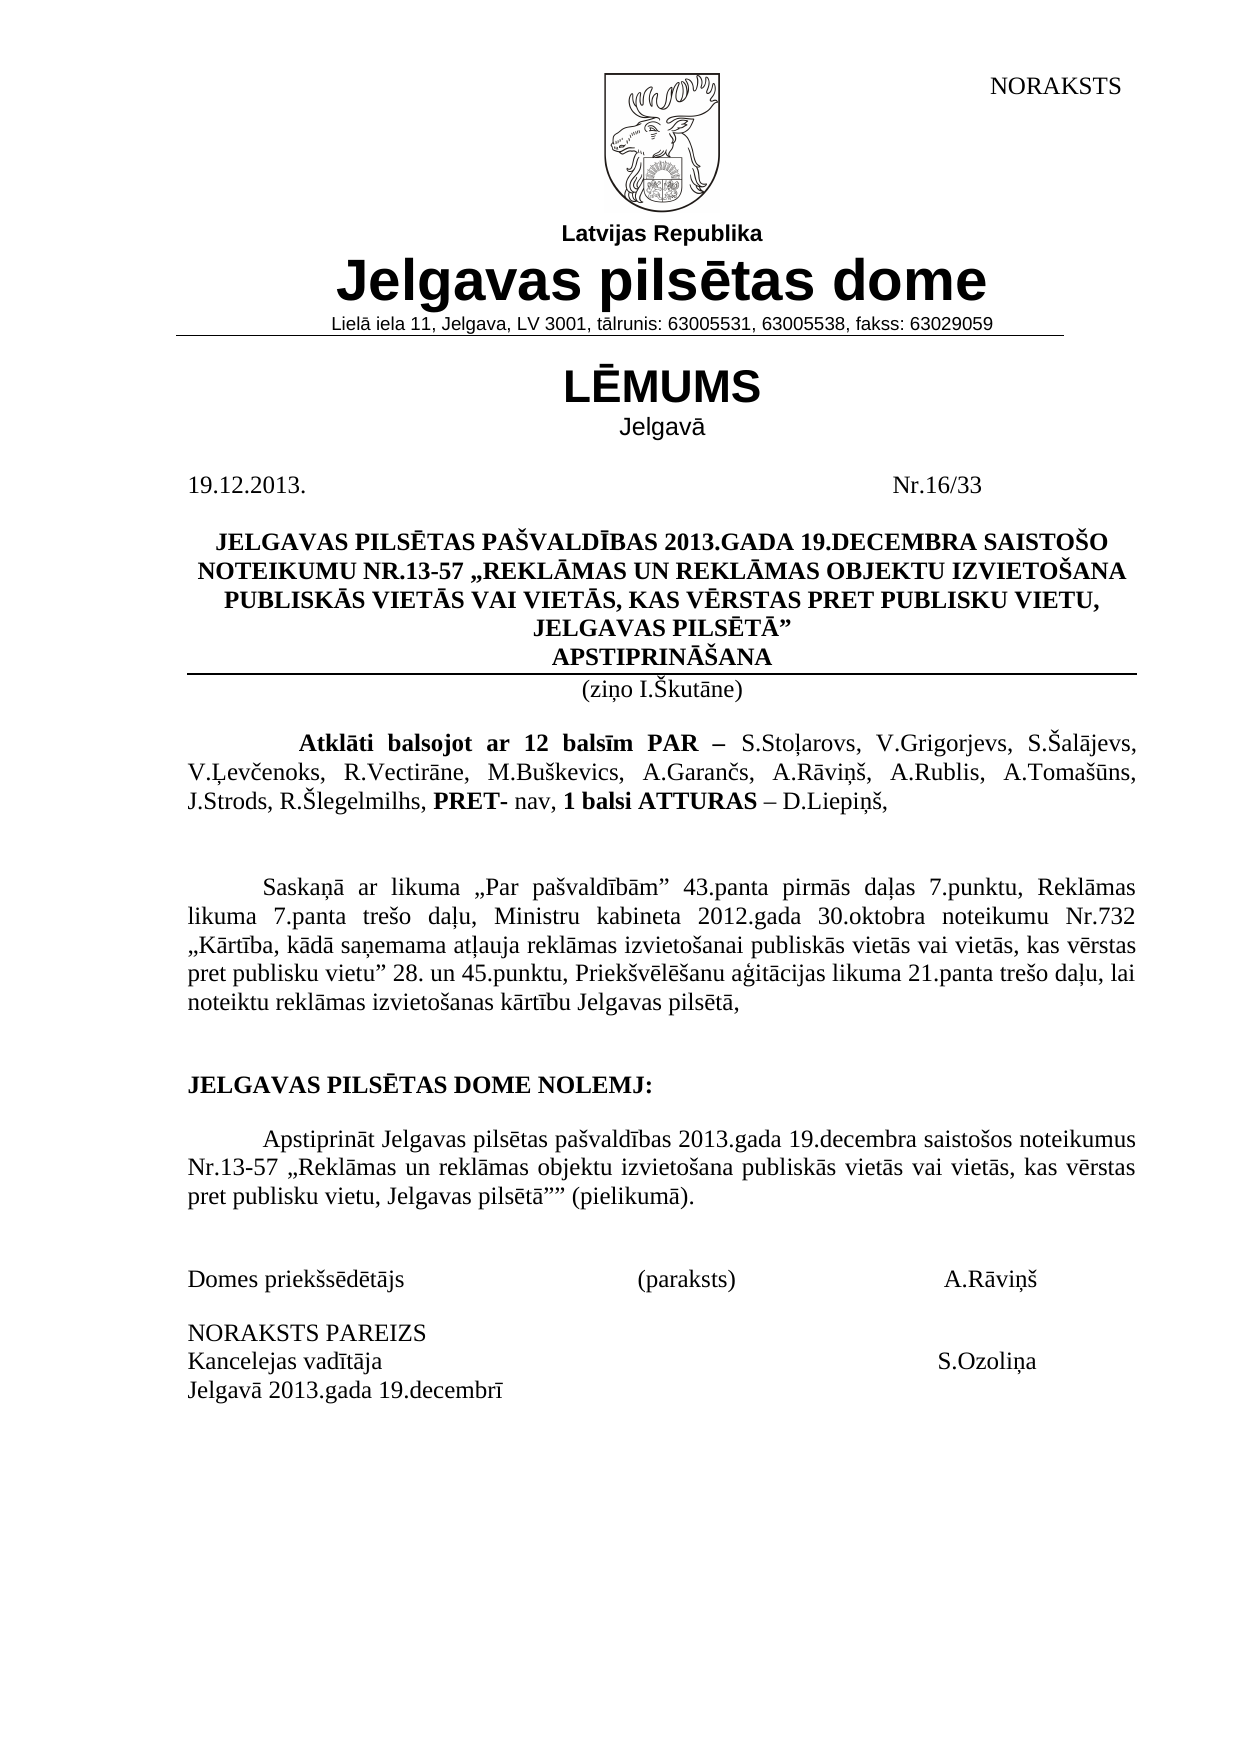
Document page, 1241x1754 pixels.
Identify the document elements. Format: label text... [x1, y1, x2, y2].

text Saskaņā ar likuma „Par pašvaldībām” 43.panta pirmās daļas 7.punktu, Reklāmas likuma 7.panta trešo daļu, Ministru kabineta 2012.gada 30.oktobra noteikumu Nr.732 „Kārtība, kādā saņemama atļauja reklāmas izvietošanai publiskās vietās vai vietās, kas vērstas pret publisku vietu” 28. un 45.punktu, Priekšvēlēšanu aģitācijas likuma 21.panta trešo daļu, lai noteiktu reklāmas izvietošanas kārtību Jelgavas pilsētā, [187, 872, 1137, 1016]
text Jelgavā 2013.gada 19.decembrī [187, 1375, 1137, 1404]
text JELGAVAS PILSĒTAS DOME NOLEMJ: [187, 1070, 1137, 1098]
text APSTIPRINĀŠANA [187, 642, 1137, 673]
text Atklāti balsojot ar 12 balsīm PAR – S.Stoļarovs, V.Grigorjevs, S.Šalājevs, V.Ļevčenoks, R.Vectirāne, M.Buškevics, A.Garančs, A.Rāviņš, A.Rublis, A.Tomašūns, J.Strods, R.Šlegelmilhs, PRET- nav, 1 balsi ATTURAS – D.Liepiņš, [187, 728, 1137, 815]
text Apstiprināt Jelgavas pilsētas pašvaldības 2013.gada 19.decembra saistošos noteikumus Nr.13-57 „Reklāmas un reklāmas objektu izvietošana publiskās vietās vai vietās, kas vērstas pret publisku vietu, Jelgavas pilsētā”” (pielikumā). [187, 1124, 1137, 1210]
table_header 19.12.2013. [176, 470, 881, 498]
text NORAKSTS PAREIZS [187, 1318, 1137, 1346]
text JELGAVAS PILSĒTAS PAŠVALDĪBAS 2013.GADA 19.DECEMBRA SAISTOŠO NOTEIKUMU NR.13-57 „REKLĀMAS UN REKLĀMAS OBJEKTU IZVIETOŠANA PUBLISKĀS VIETĀS VAI VIETĀS, KAS VĒRSTAS PRET PUBLISKU VIETU, JELGAVAS PILSĒTĀ” [187, 527, 1137, 642]
text (ziņo I.Škutāne) [187, 675, 1137, 703]
picture [604, 73, 720, 213]
table_header Nr.16/33 [881, 470, 1087, 498]
text Kancelejas vadītāja S.Ozoliņa [187, 1346, 1137, 1375]
text Domes priekšsēdētājs (paraksts) A.Rāviņš [187, 1264, 1137, 1292]
